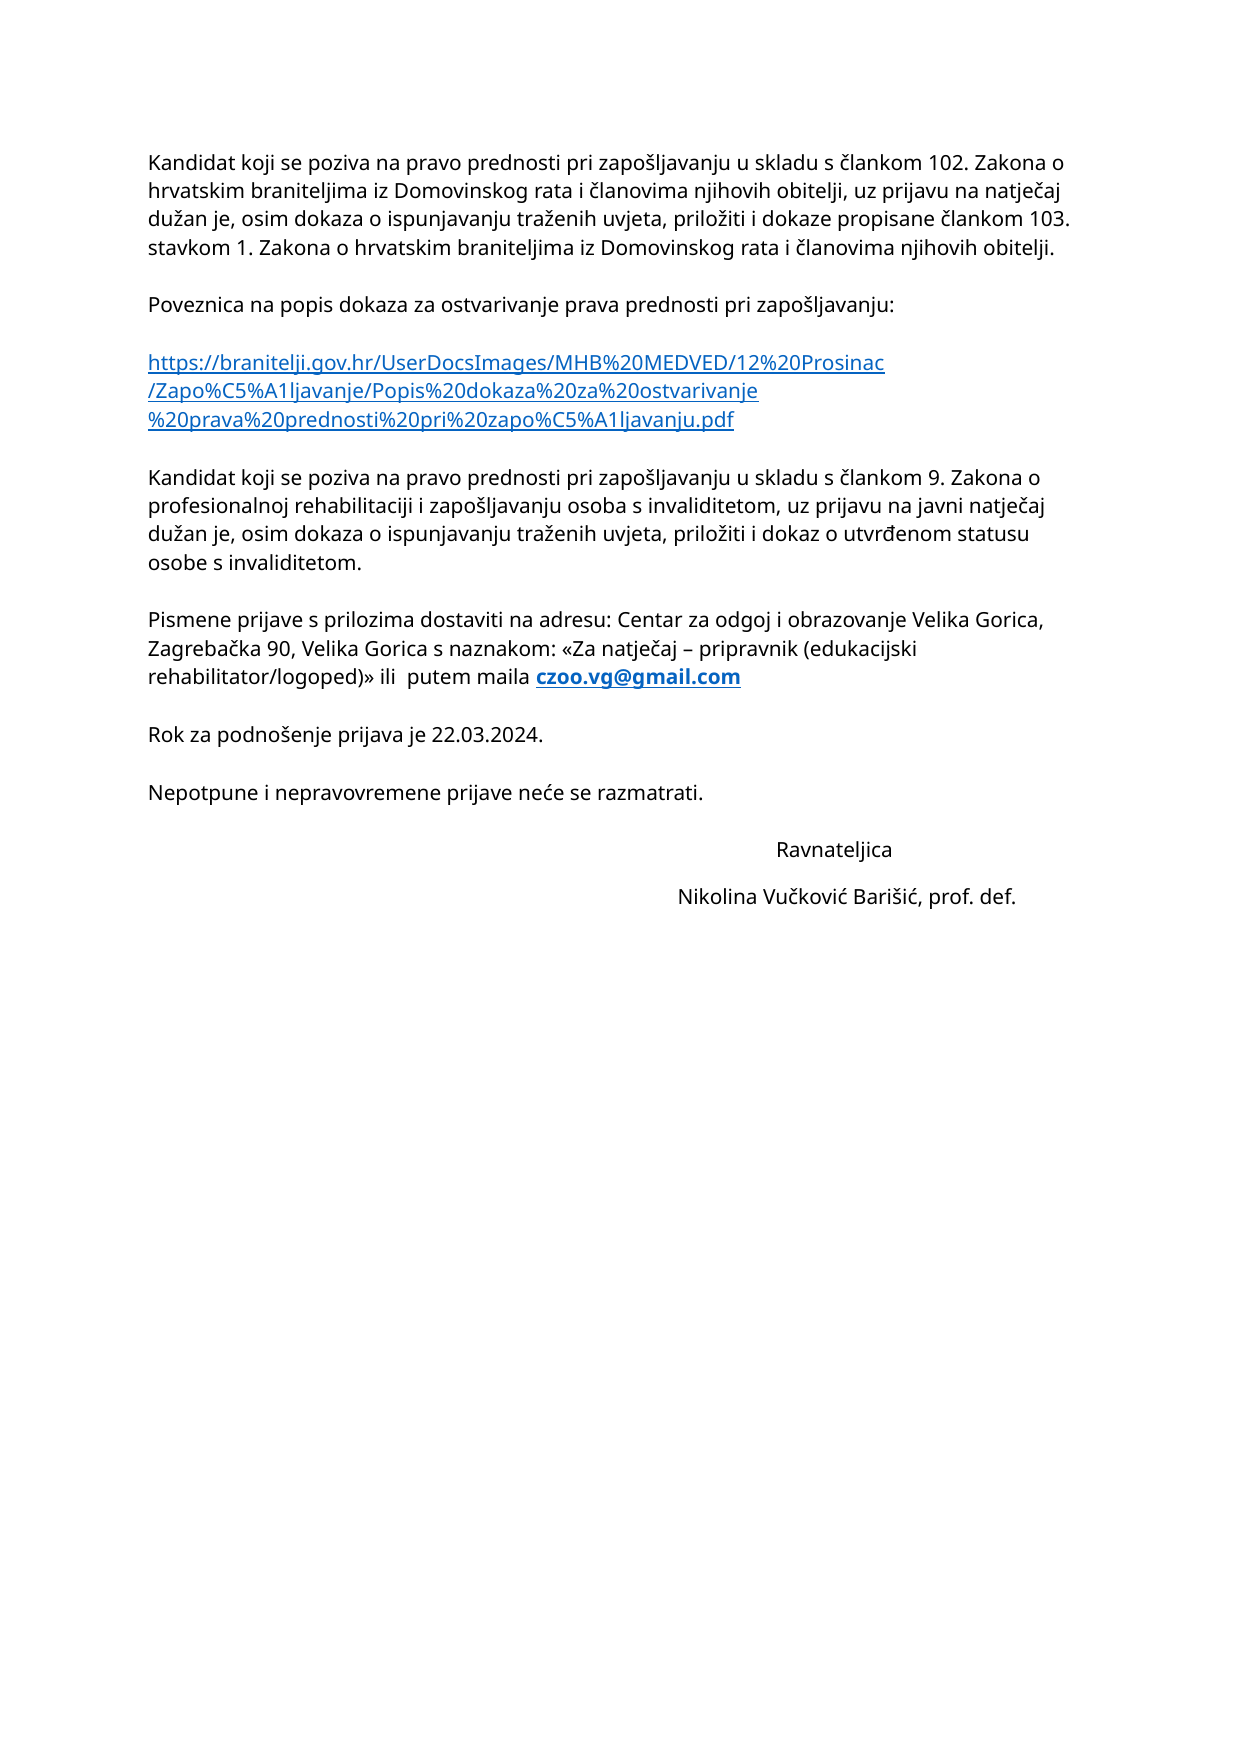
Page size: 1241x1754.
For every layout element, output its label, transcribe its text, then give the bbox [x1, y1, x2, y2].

text Nepotpune i nepravovremene prijave neće se razmatrati. [148, 778, 1093, 806]
text Poveznica na popis dokaza za ostvarivanje prava prednosti pri zapošljavanju: [148, 291, 1093, 319]
text Rok za podnošenje prijava je 22.03.2024. [148, 720, 1093, 748]
text https://branitelji.gov.hr/UserDocsImages/MHB%20MEDVED/12%20Prosinac /Zapo%C5%A1ljavanje/Popis%20dokaza%20za%20ostvarivanje %20prava%20prednosti%20pri%20zapo%C5%A1ljavanju.pdf [148, 348, 1093, 433]
text Kandidat koji se poziva na pravo prednosti pri zapošljavanju u skladu s člankom 102. Zakona o hrvatskim braniteljima iz Domovinskog rata i članovima njihovih obitelji, uz prijavu na natječaj dužan je, osim dokaza o ispunjavanju traženih uvjeta, priložiti i dokaze propisane člankom 103. stavkom 1. Zakona o hrvatskim braniteljima iz Domovinskog rata i članovima njihovih obitelji. [148, 148, 1093, 261]
text Ravnateljica [148, 835, 1093, 864]
text Nikolina Vučković Barišić, prof. def. [148, 882, 1093, 911]
text Kandidat koji se poziva na pravo prednosti pri zapošljavanju u skladu s člankom 9. Zakona o profesionalnoj rehabilitaciji i zapošljavanju osoba s invaliditetom, uz prijavu na javni natječaj dužan je, osim dokaza o ispunjavanju traženih uvjeta, priložiti i dokaz o utvrđenom statusu osobe s invaliditetom. [148, 463, 1093, 576]
text Pismene prijave s prilozima dostaviti na adresu: Centar za odgoj i obrazovanje Velika Gorica, Zagrebačka 90, Velika Gorica s naznakom: «Za natječaj – pripravnik (edukacijski rehabilitator/logoped)» ili putem maila czoo.vg@gmail.com [148, 606, 1093, 691]
